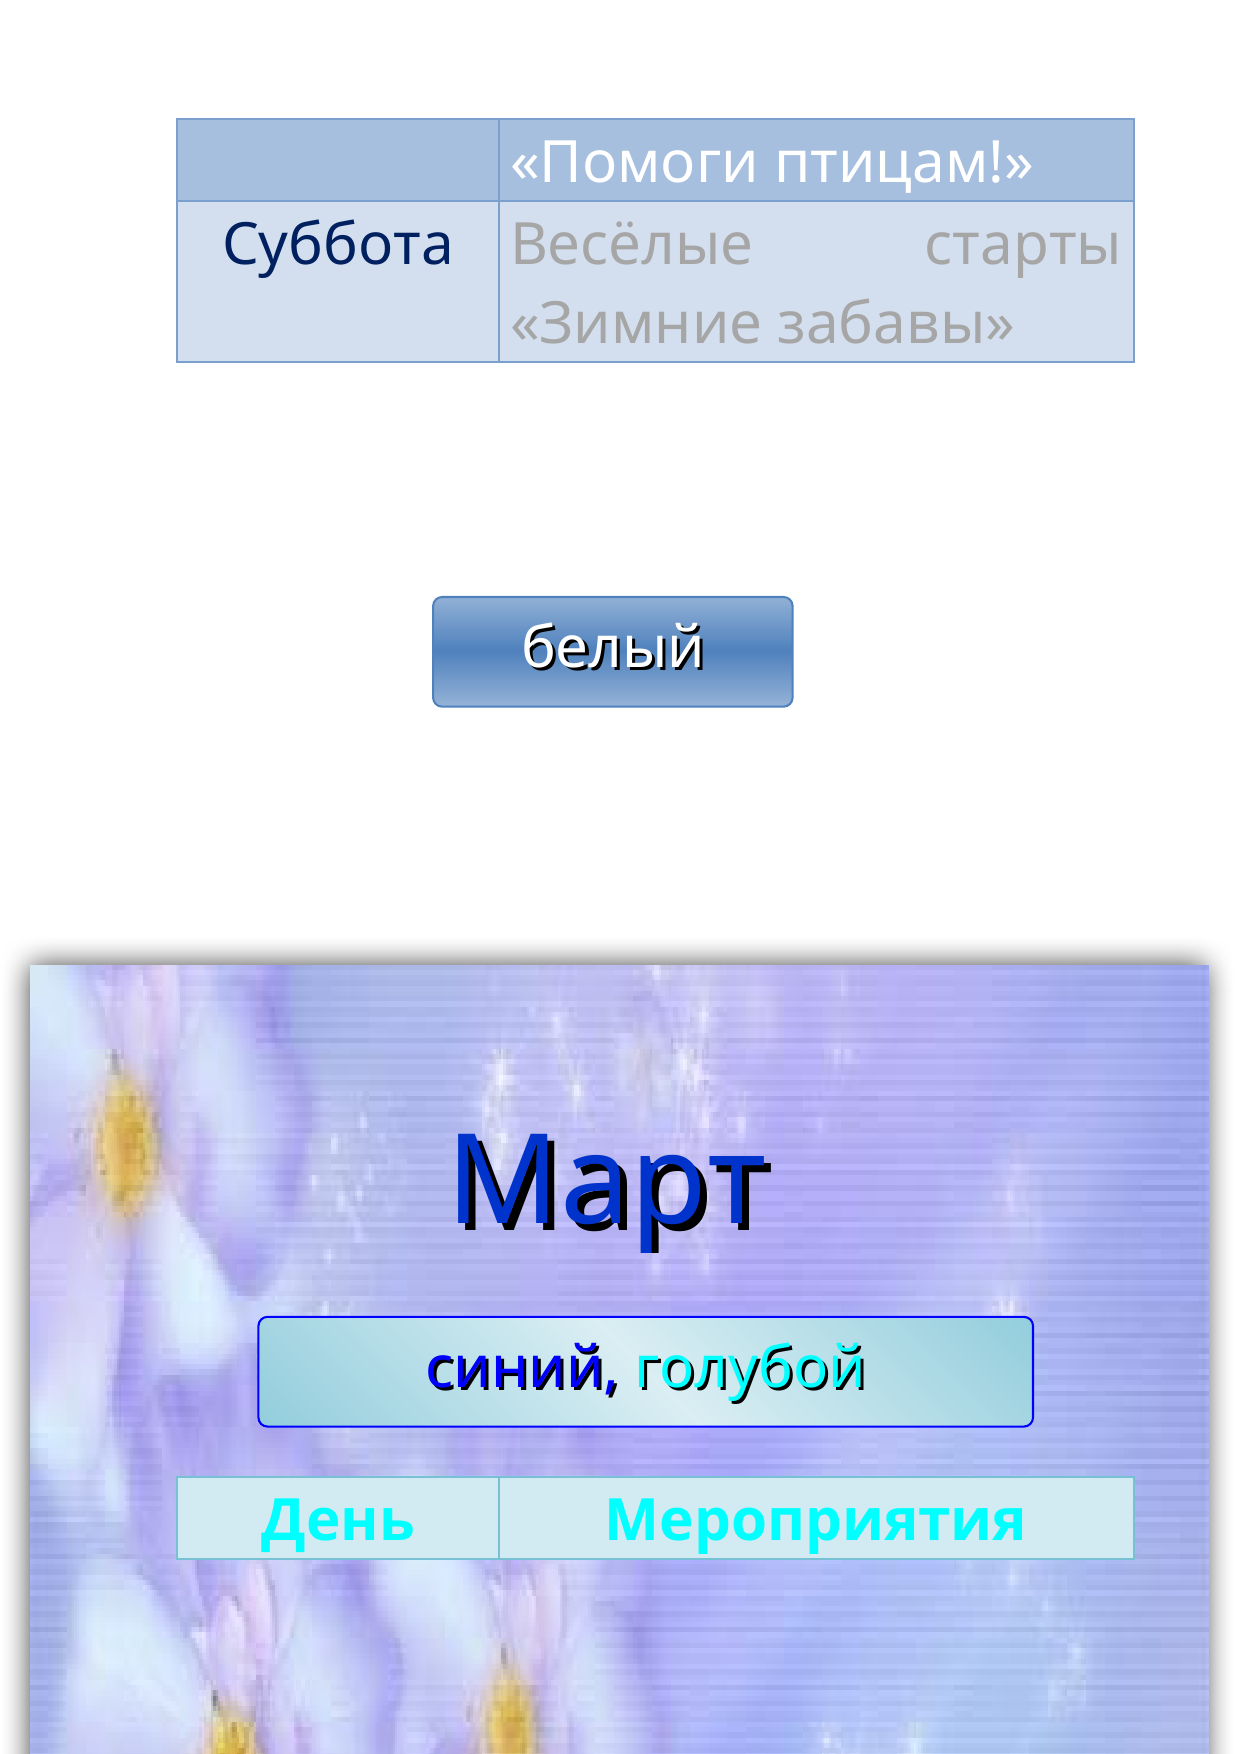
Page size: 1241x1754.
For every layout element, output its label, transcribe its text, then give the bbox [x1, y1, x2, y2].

table_cell Весёлые старты «Зимние забавы» [500, 202, 1133, 361]
table_header Мероприятия [500, 1478, 1133, 1558]
table_header День недели [178, 1478, 498, 1558]
table_cell Пятница [178, 120, 498, 200]
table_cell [500, 120, 1133, 200]
table_cell Суббота [178, 202, 498, 361]
picture [30, 965, 1209, 1754]
